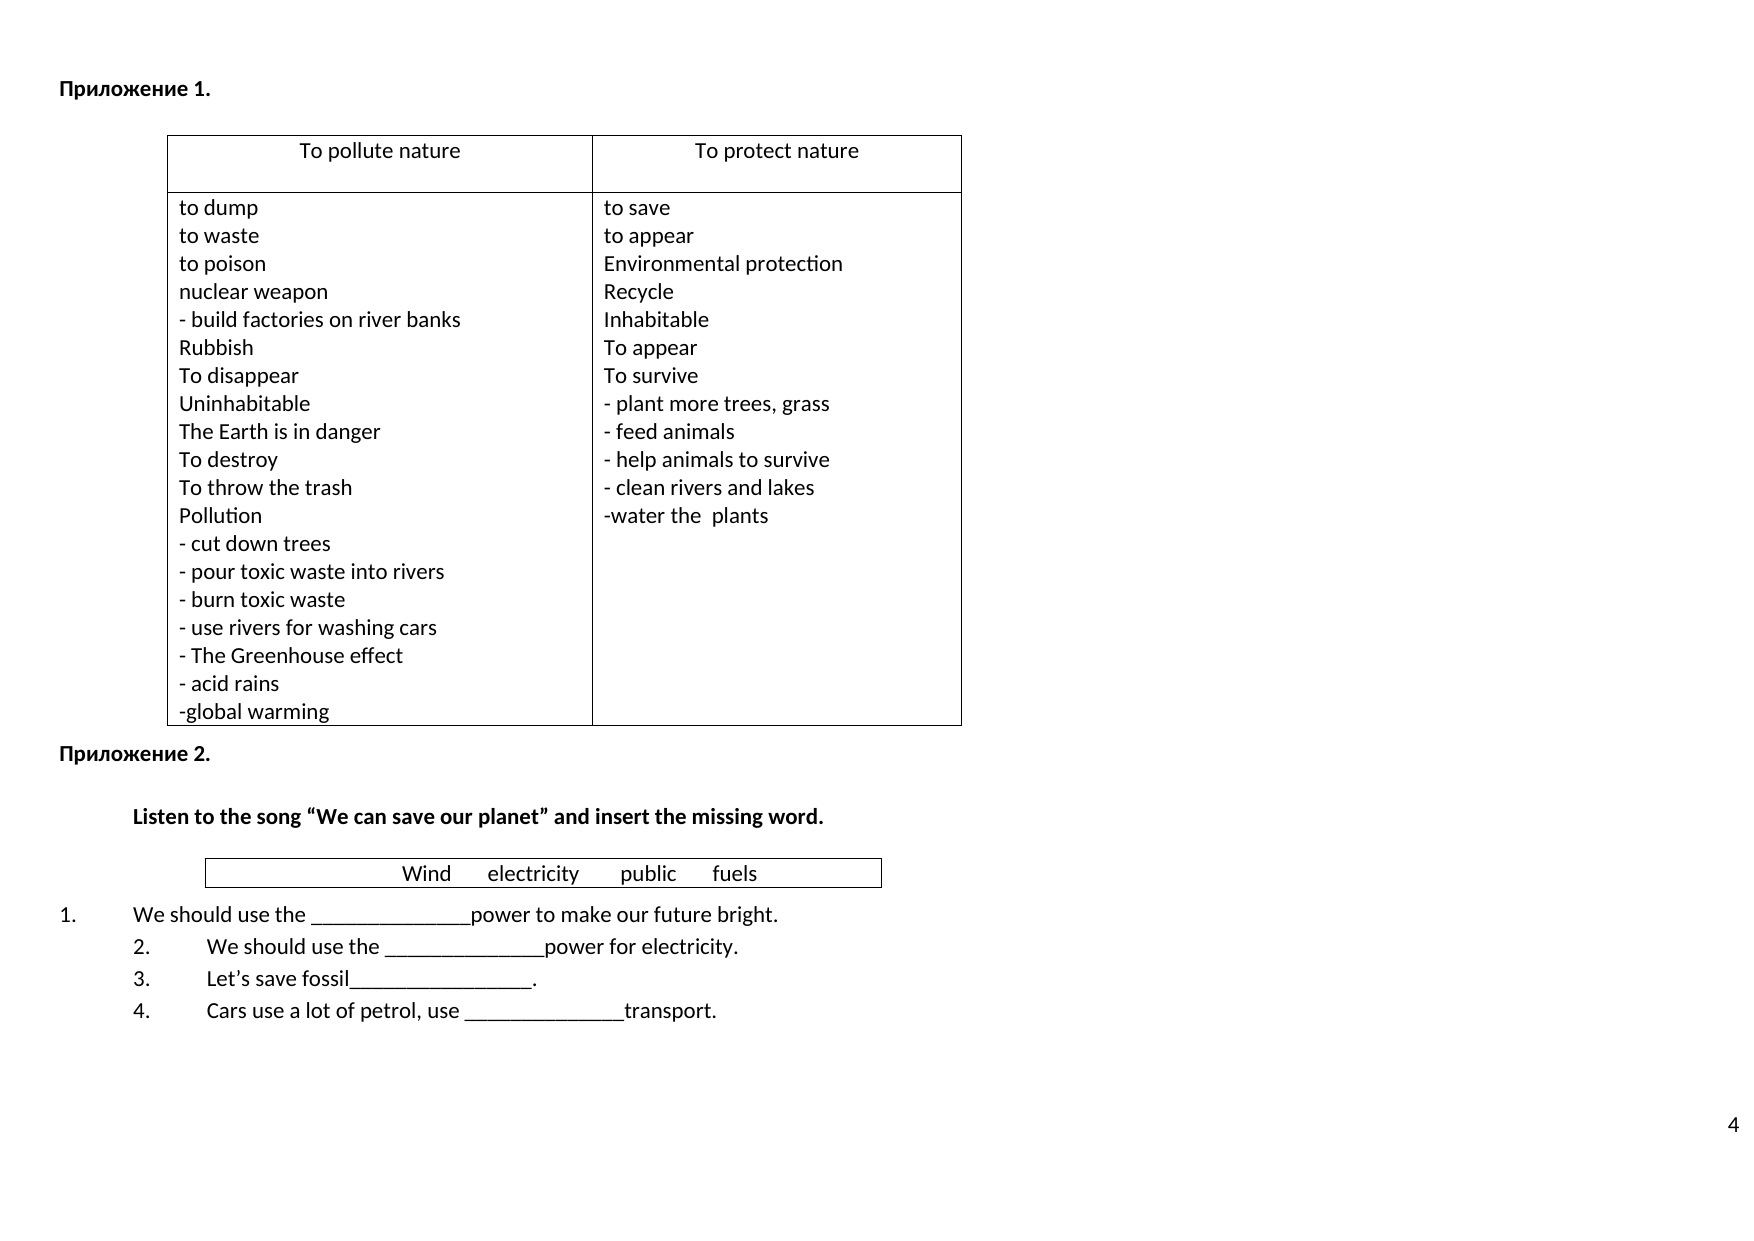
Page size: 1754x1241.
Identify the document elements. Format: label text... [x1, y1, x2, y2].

table_header Wind electricity public fuels [206, 859, 881, 887]
text Приложение 2. [59, 739, 1739, 767]
table_cell to dump to waste to poison nuclear weapon - build factories on river banks Rubbish To disappear Uninhabitable The Earth is in danger To destroy To throw the trash Pollution - cut down trees - pour toxic waste into rivers - burn toxic waste - use rivers for washing cars - The Greenhouse effect - acid rains -global warming [168, 193, 592, 725]
list Cars use a lot of petrol, use ______________transport. [133, 997, 1739, 1024]
table_header To protect nature [593, 136, 961, 192]
text Приложение 1. [59, 74, 1739, 102]
table_cell to save to appear Environmental protection Recycle Inhabitable To appear To survive - plant more trees, grass - feed animals - help animals to survive - clean rivers and lakes -water the plants [593, 193, 961, 725]
text Listen to the song “We can save our planet” and insert the missing word. [133, 802, 1739, 830]
list We should use the ______________power for electricity. [133, 932, 1739, 960]
table_header To pollute nature [168, 136, 592, 192]
list We should use the ______________power to make our future bright. [59, 900, 1739, 928]
list Let’s save fossil________________. [133, 964, 1739, 992]
